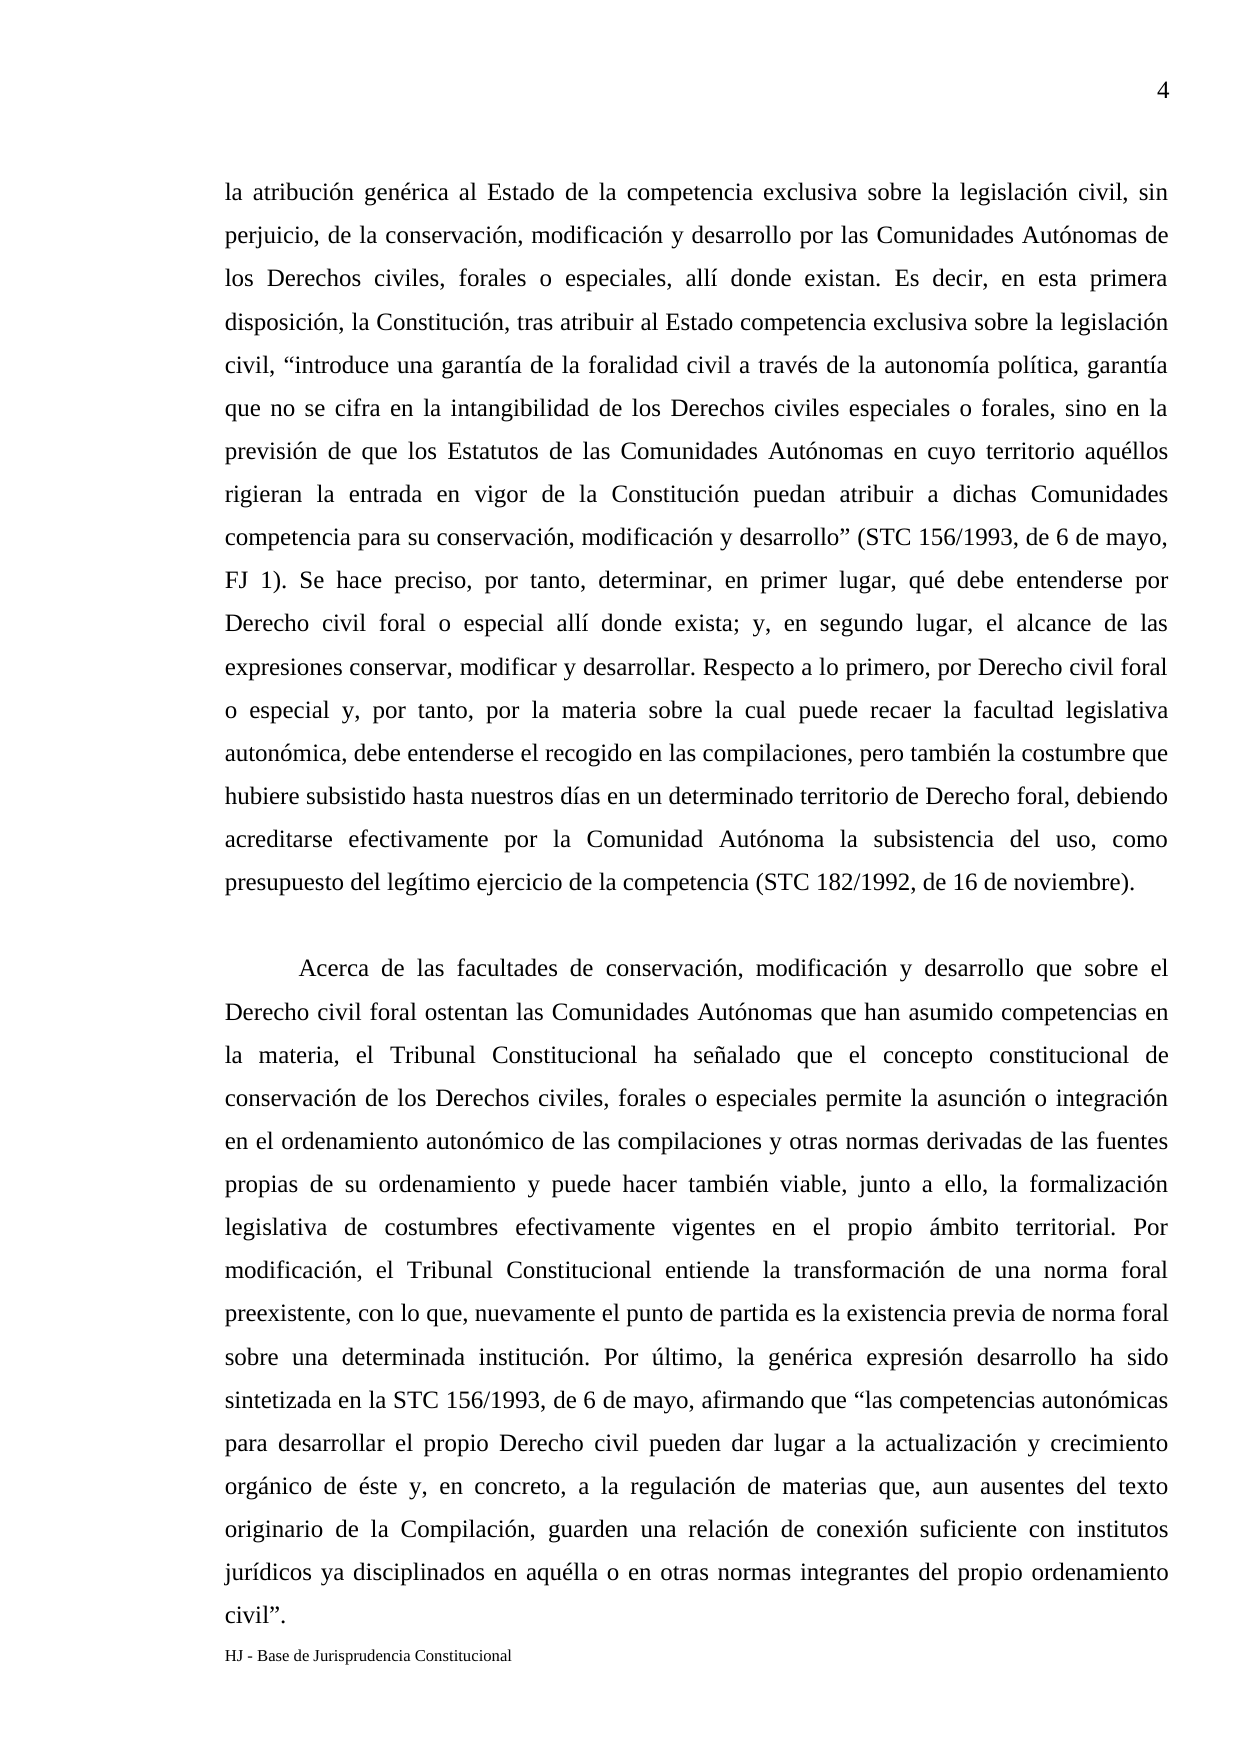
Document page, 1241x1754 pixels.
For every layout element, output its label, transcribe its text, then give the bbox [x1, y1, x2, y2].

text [224, 177, 1169, 896]
text Acerca de las facultades de conservación, modificación y desarrollo que sobre el Derecho civil foral ostentan las Comunidades Autónomas que han asumido competencias en la materia, el Tribunal Constitucional ha señalado que el concepto constitucional de conservación de los Derechos civiles, forales o especiales permite la asunción o integración en el ordenamiento autonómico de las compilaciones y otras normas derivadas de las fuentes propias de su ordenamiento y puede hacer también viable, junto a ello, la formalización legislativa de costumbres efectivamente vigentes en el propio ámbito territorial. Por modificación, el Tribunal Constitucional entiende la transformación de una norma foral preexistente, con lo que, nuevamente el punto de partida es la existencia previa de norma foral sobre una determinada institución. Por último, la genérica expresión desarrollo ha sido sintetizada en la STC 156/1993, de 6 de mayo, afirmando que “las competencias autonómicas para desarrollar el propio Derecho civil pueden dar lugar a la actualización y crecimiento orgánico de éste y, en concreto, a la regulación de materias que, aun ausentes del texto originario de la Compilación, guarden una relación de conexión suficiente con institutos jurídicos ya disciplinados en aquélla o en otras normas integrantes del propio ordenamiento civil”. [224, 953, 1169, 1629]
